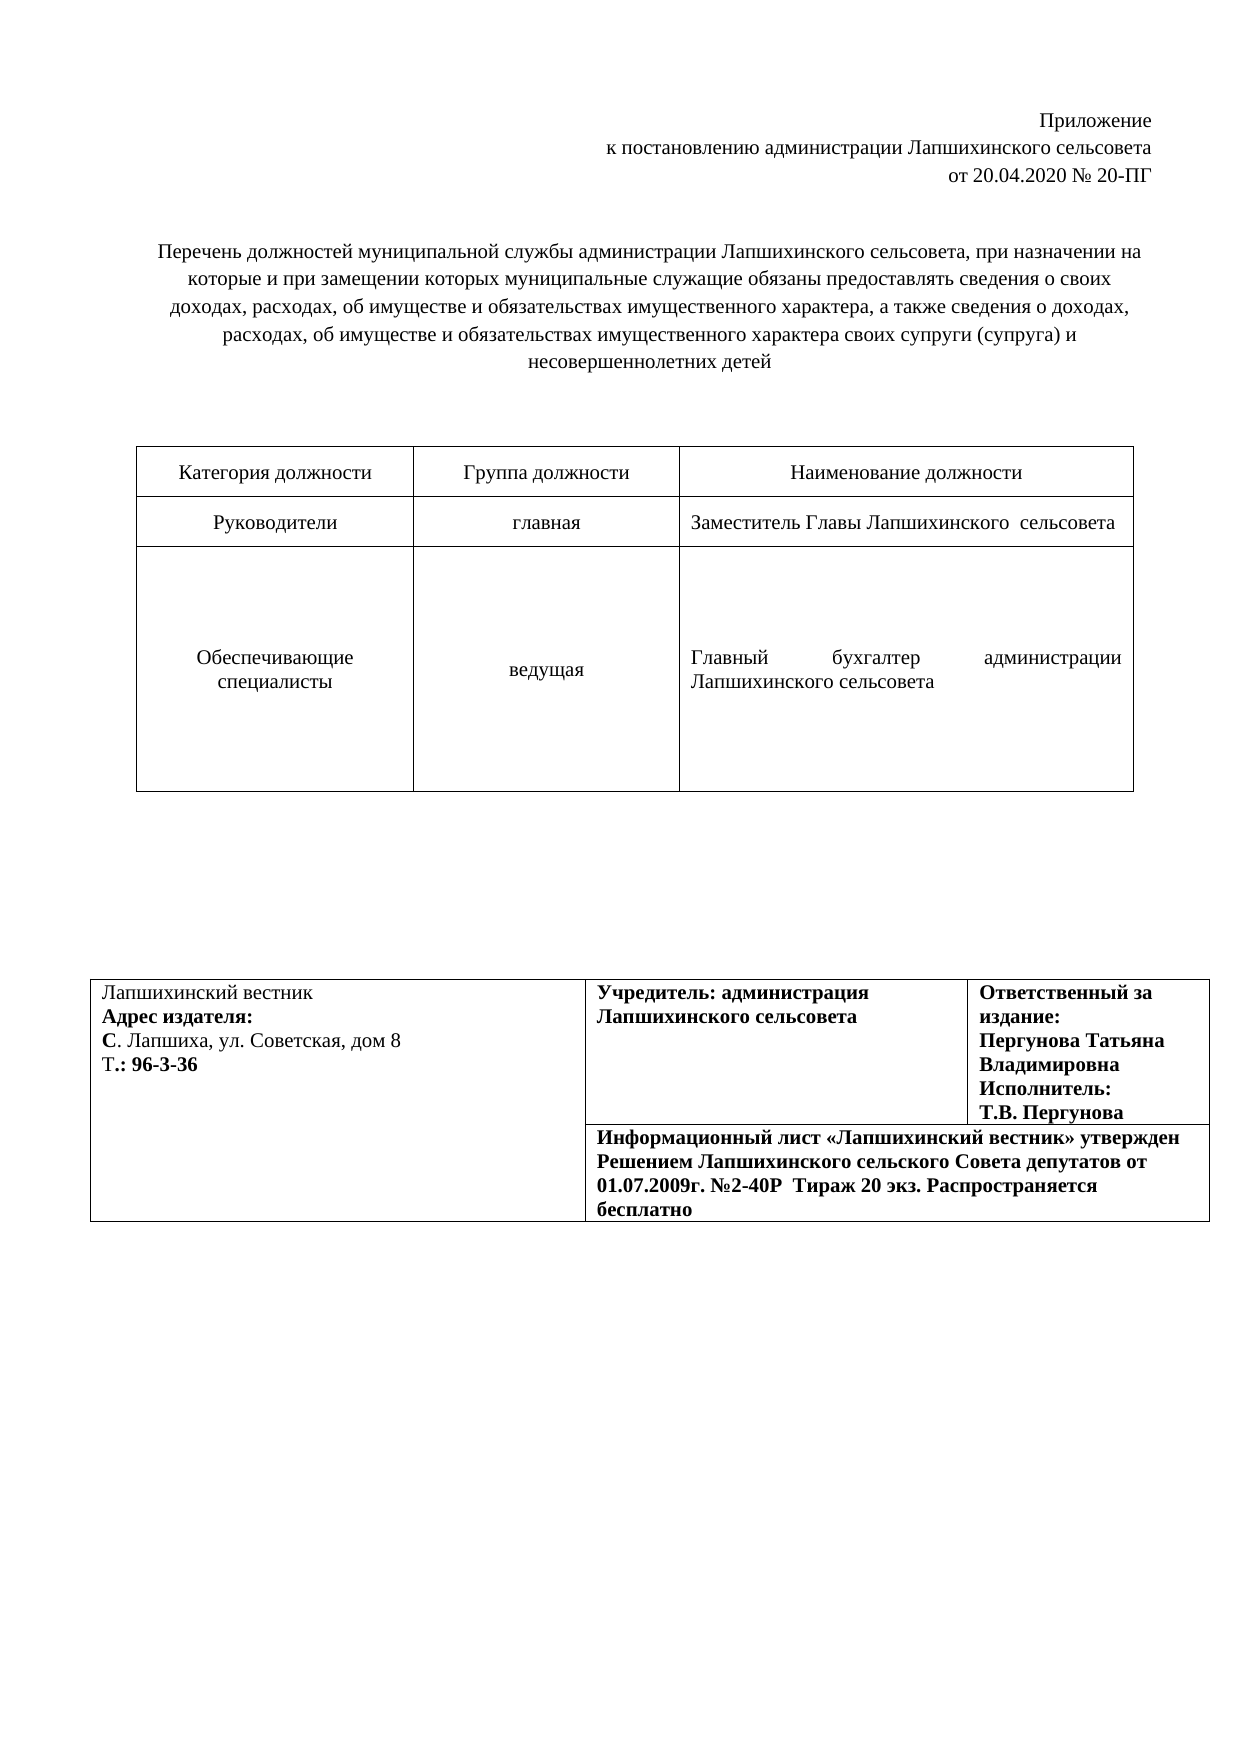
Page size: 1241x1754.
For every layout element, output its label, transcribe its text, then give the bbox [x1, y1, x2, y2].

table_header Группа должности [414, 447, 679, 496]
table_cell Заместитель Главы Лапшихинского сельсовета [680, 497, 1133, 546]
table_header Лапшихинский вестник Адрес издателя: С. Лапшиха, ул. Советская, дом 8 Т.: 96-3-36 [91, 980, 585, 1221]
table_cell Информационный лист «Лапшихинский вестник» утвержден Решением Лапшихинского сельского Совета депутатов от 01.07.2009г. №2-40Р Тираж 20 экз. Распространяется бесплатно [586, 1125, 1209, 1221]
table_cell главная [414, 497, 679, 546]
table_cell Обеспечивающие специалисты [137, 547, 413, 791]
table_cell ведущая [414, 547, 679, 791]
text Перечень должностей муниципальной службы администрации Лапшихинского сельсовета, при назначении на которые и при замещении которых муниципальные служащие обязаны предоставлять сведения о своих доходах, расходах, об имуществе и обязательствах имущественного характера, а также сведения о доходах, расходах, об имуществе и обязательствах имущественного характера своих супруги (супруга) и несовершеннолетних детей [148, 239, 1152, 373]
text от 20.04.2020 № 20-ПГ [148, 163, 1152, 187]
table_cell Руководители [137, 497, 413, 546]
table_cell Главный бухгалтер администрации Лапшихинского сельсовета [680, 547, 1133, 791]
table_header Ответственный за издание: Пергунова Татьяна Владимировна Исполнитель: Т.В. Пергунова [968, 980, 1209, 1124]
text к постановлению администрации Лапшихинского сельсовета [148, 135, 1152, 159]
table_header Категория должности [137, 447, 413, 496]
table_header Учредитель: администрация Лапшихинского сельсовета [586, 980, 967, 1124]
table_header Наименование должности [680, 447, 1133, 496]
text Приложение [148, 107, 1152, 132]
